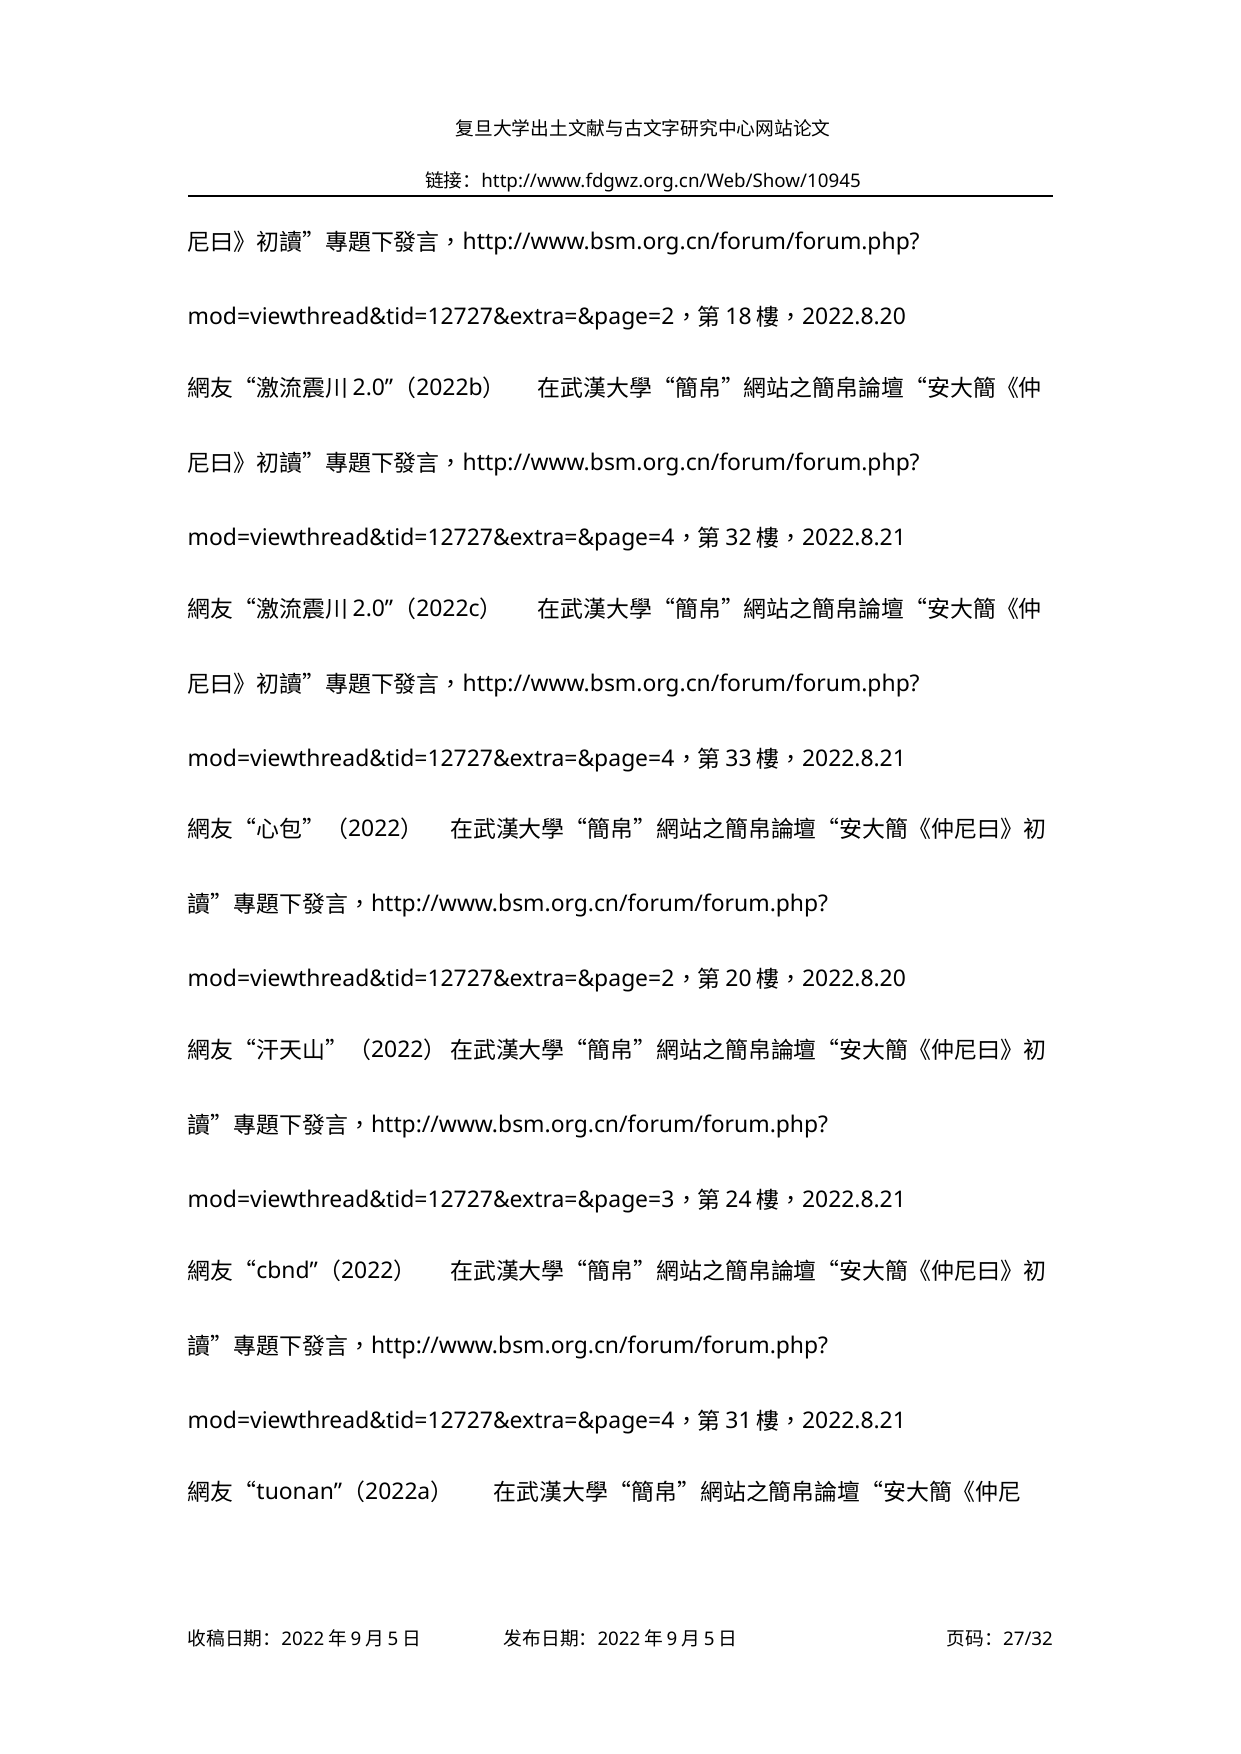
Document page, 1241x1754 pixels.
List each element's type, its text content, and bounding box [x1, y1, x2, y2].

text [187, 1472, 1053, 1509]
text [187, 222, 1053, 334]
text 網友“cbnd”（2022） 在武漢大學“簡帛”網站之簡帛論壇“安大簡《仲尼曰》初讀”專題下發言，http://www.bsm.org.cn/forum/forum.php?mod=viewthread&tid=12727&extra=&page=4，第31樓，2022.8.21 [187, 1251, 1053, 1438]
text 網友“汗天山”（2022） 在武漢大學“簡帛”網站之簡帛論壇“安大簡《仲尼曰》初讀”專題下發言，http://www.bsm.org.cn/forum/forum.php?mod=viewthread&tid=12727&extra=&page=3，第24樓，2022.8.21 [187, 1030, 1053, 1217]
text 網友“激流震川2.0”（2022c） 在武漢大學“簡帛”網站之簡帛論壇“安大簡《仲尼曰》初讀”專題下發言，http://www.bsm.org.cn/forum/forum.php?mod=viewthread&tid=12727&extra=&page=4，第33樓，2022.8.21 [187, 588, 1053, 776]
text 網友“心包”（2022） 在武漢大學“簡帛”網站之簡帛論壇“安大簡《仲尼曰》初讀”專題下發言，http://www.bsm.org.cn/forum/forum.php?mod=viewthread&tid=12727&extra=&page=2，第20樓，2022.8.20 [187, 809, 1053, 997]
text 網友“激流震川2.0”（2022b） 在武漢大學“簡帛”網站之簡帛論壇“安大簡《仲尼曰》初讀”專題下發言，http://www.bsm.org.cn/forum/forum.php?mod=viewthread&tid=12727&extra=&page=4，第32樓，2022.8.21 [187, 367, 1053, 555]
